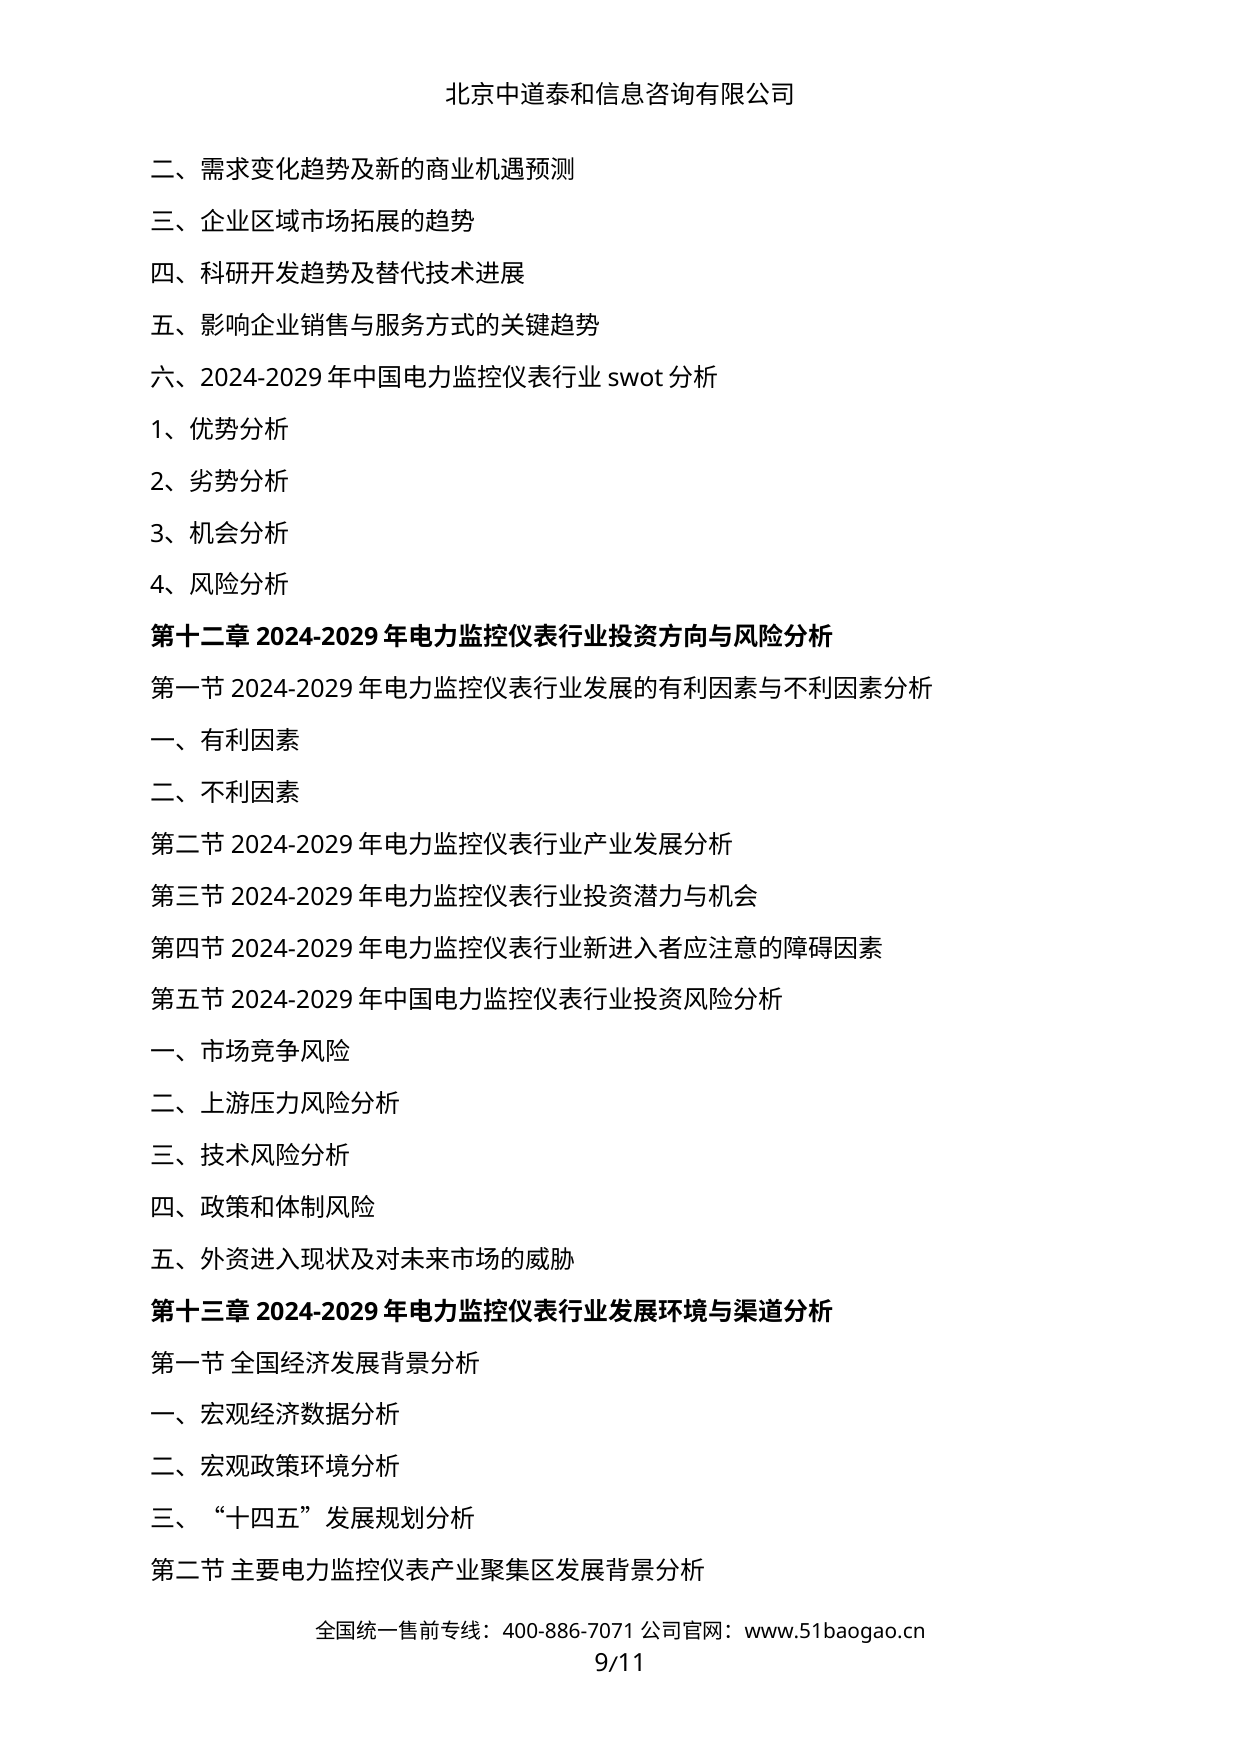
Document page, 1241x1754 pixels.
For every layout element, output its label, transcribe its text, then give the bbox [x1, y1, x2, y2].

text 第二节 主要电力监控仪表产业聚集区发展背景分析 [150, 1551, 1090, 1587]
text 二、不利因素 [150, 772, 1090, 809]
text 四、科研开发趋势及替代技术进展 [150, 254, 1090, 290]
text 三、“十四五”发展规划分析 [150, 1499, 1090, 1535]
text 第十二章 2024-2029年电力监控仪表行业投资方向与风险分析 [150, 617, 1090, 653]
text 三、技术风险分析 [150, 1136, 1090, 1172]
text 第三节 2024-2029年电力监控仪表行业投资潜力与机会 [150, 876, 1090, 912]
text 二、上游压力风险分析 [150, 1084, 1090, 1120]
text 六、2024-2029年中国电力监控仪表行业swot分析 [150, 357, 1090, 394]
text 四、政策和体制风险 [150, 1187, 1090, 1224]
text 第五节 2024-2029年中国电力监控仪表行业投资风险分析 [150, 980, 1090, 1016]
text 4、风险分析 [150, 565, 1090, 601]
text 第二节 2024-2029年电力监控仪表行业产业发展分析 [150, 824, 1090, 861]
text 第一节 全国经济发展背景分析 [150, 1343, 1090, 1379]
text 二、宏观政策环境分析 [150, 1447, 1090, 1483]
text 五、影响企业销售与服务方式的关键趋势 [150, 306, 1090, 342]
text 第四节 2024-2029年电力监控仪表行业新进入者应注意的障碍因素 [150, 928, 1090, 964]
text 一、宏观经济数据分析 [150, 1395, 1090, 1431]
text 第一节 2024-2029年电力监控仪表行业发展的有利因素与不利因素分析 [150, 669, 1090, 705]
text 一、有利因素 [150, 721, 1090, 757]
text 1、优势分析 [150, 409, 1090, 446]
text 三、企业区域市场拓展的趋势 [150, 202, 1090, 238]
text 3、机会分析 [150, 513, 1090, 549]
text 二、需求变化趋势及新的商业机遇预测 [150, 150, 1090, 186]
text 第十三章 2024-2029年电力监控仪表行业发展环境与渠道分析 [150, 1291, 1090, 1327]
text 2、劣势分析 [150, 461, 1090, 497]
text 一、市场竞争风险 [150, 1032, 1090, 1068]
text 五、外资进入现状及对未来市场的威胁 [150, 1239, 1090, 1276]
